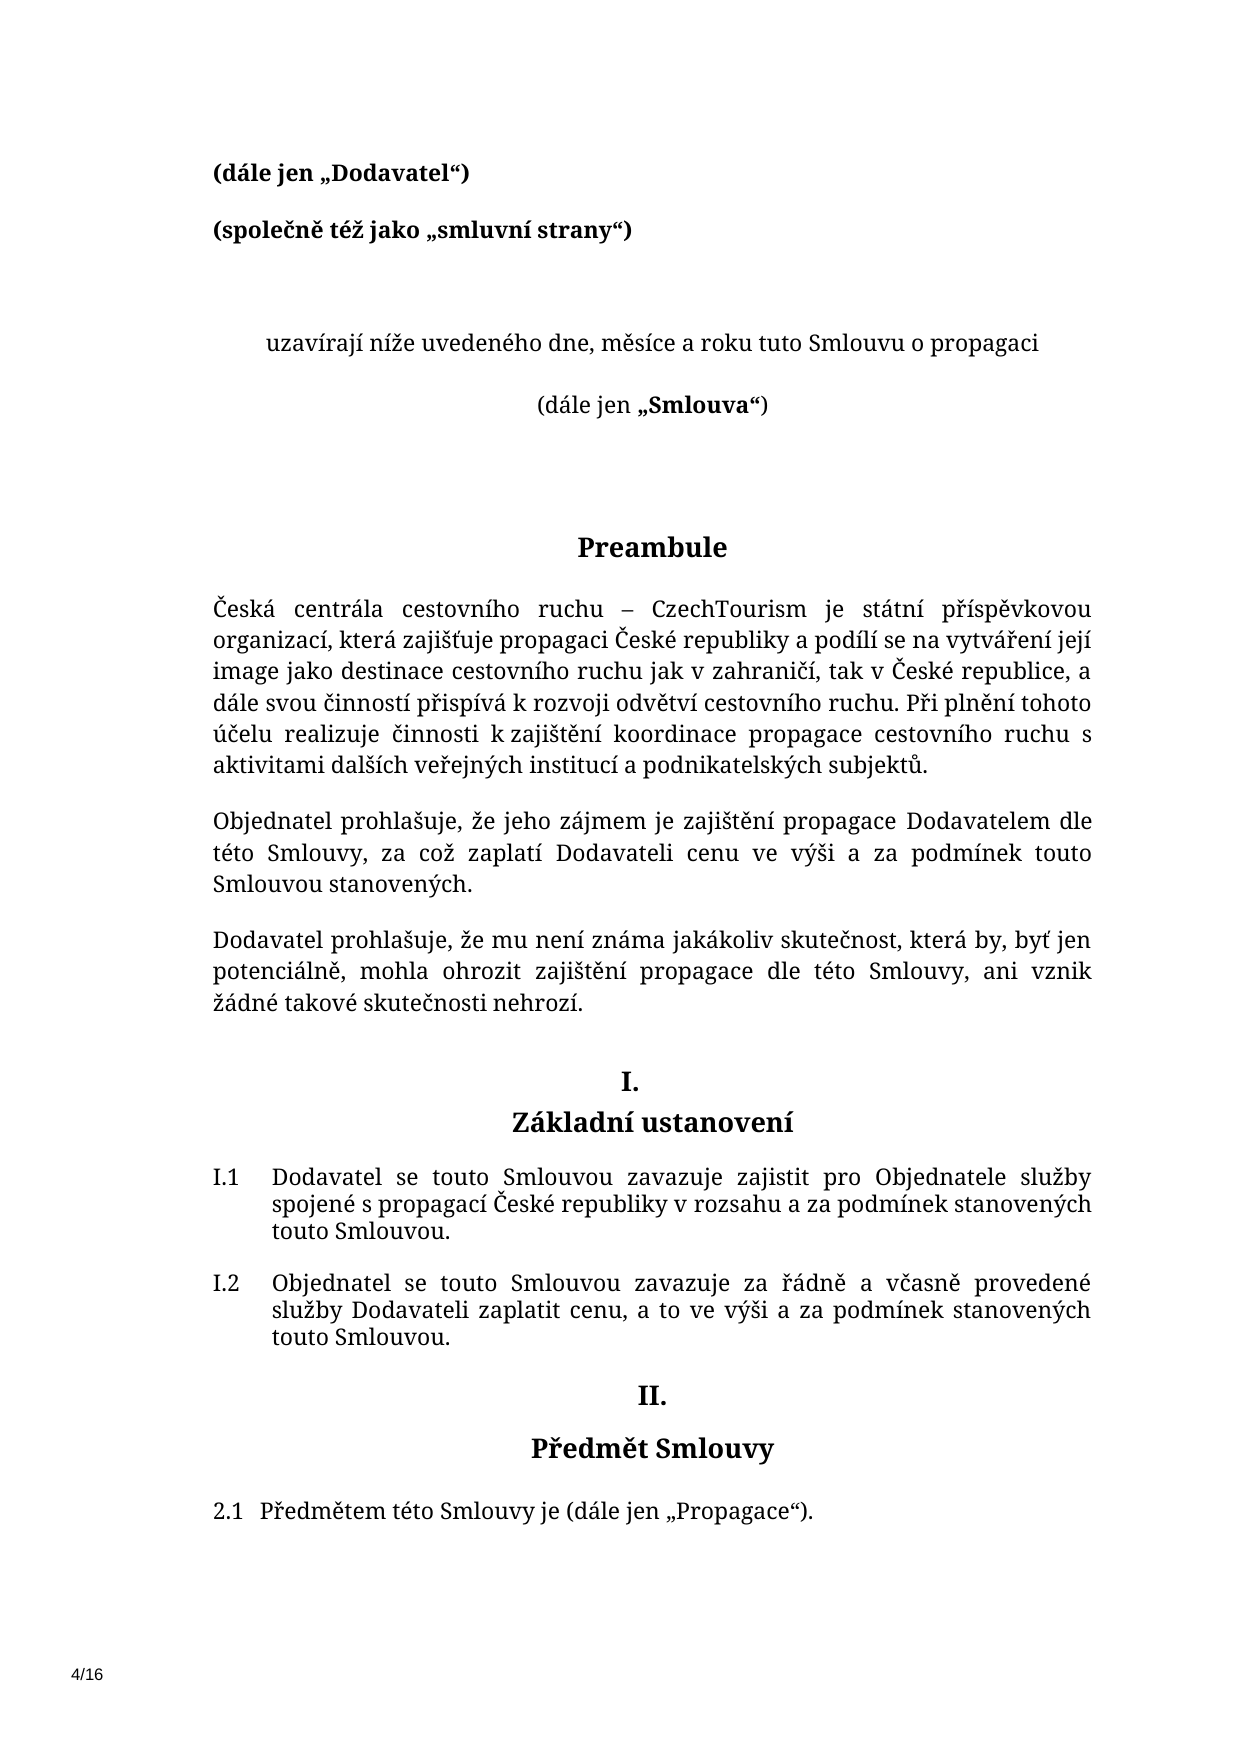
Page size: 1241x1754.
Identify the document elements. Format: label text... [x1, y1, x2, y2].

text (dále jen „Dodavatel“) [213, 160, 1092, 187]
text (společně též jako „smluvní strany“) [213, 214, 1092, 245]
subtitle Dodavatel se touto Smlouvou zavazuje zajistit pro Objednatele služby spojené s propagací České republiky v rozsahu a za podmínek stanovených touto Smlouvou. [213, 1163, 1092, 1245]
subtitle Objednatel se touto Smlouvou zavazuje za řádně a včasně provedené služby Dodavateli zaplatit cenu, a to ve výši a za podmínek stanovených touto Smlouvou. [213, 1270, 1092, 1351]
text (dále jen „Smlouva“) [213, 389, 1092, 420]
text uzavírají níže uvedeného dne, měsíce a roku tuto Smlouvu o propagaci [213, 327, 1092, 358]
title Česká centrála cestovního ruchu – CzechTourism je státní příspěvkovou organizací, která zajišťuje propagaci České republiky a podílí se na vytváření její image jako destinace cestovního ruchu jak v zahraničí, tak v České republice, a dále svou činností přispívá k rozvoji odvětví cestovního ruchu. Při plnění tohoto účelu realizuje činnosti k zajištění koordinace propagace cestovního ruchu s aktivitami dalších veřejných institucí a podnikatelských subjektů. [213, 593, 1092, 780]
text 2.1 Předmětem této Smlouvy je (dále jen „Propagace“). [213, 1498, 1092, 1525]
text II. [213, 1376, 1092, 1413]
title Objednatel prohlašuje, že jeho zájmem je zajištění propagace Dodavatelem dle této Smlouvy, za což zaplatí Dodavateli cenu ve výši a za podmínek touto Smlouvou stanovených. [213, 805, 1092, 899]
subtitle Základní ustanovení [213, 1109, 1092, 1138]
title Dodavatel prohlašuje, že mu není známa jakákoliv skutečnost, která by, byť jen potenciálně, mohla ohrozit zajištění propagace dle této Smlouvy, ani vznik žádné takové skutečnosti nehrozí. [213, 924, 1092, 1018]
text Předmět Smlouvy [213, 1429, 1092, 1466]
text Preambule [213, 529, 1092, 566]
